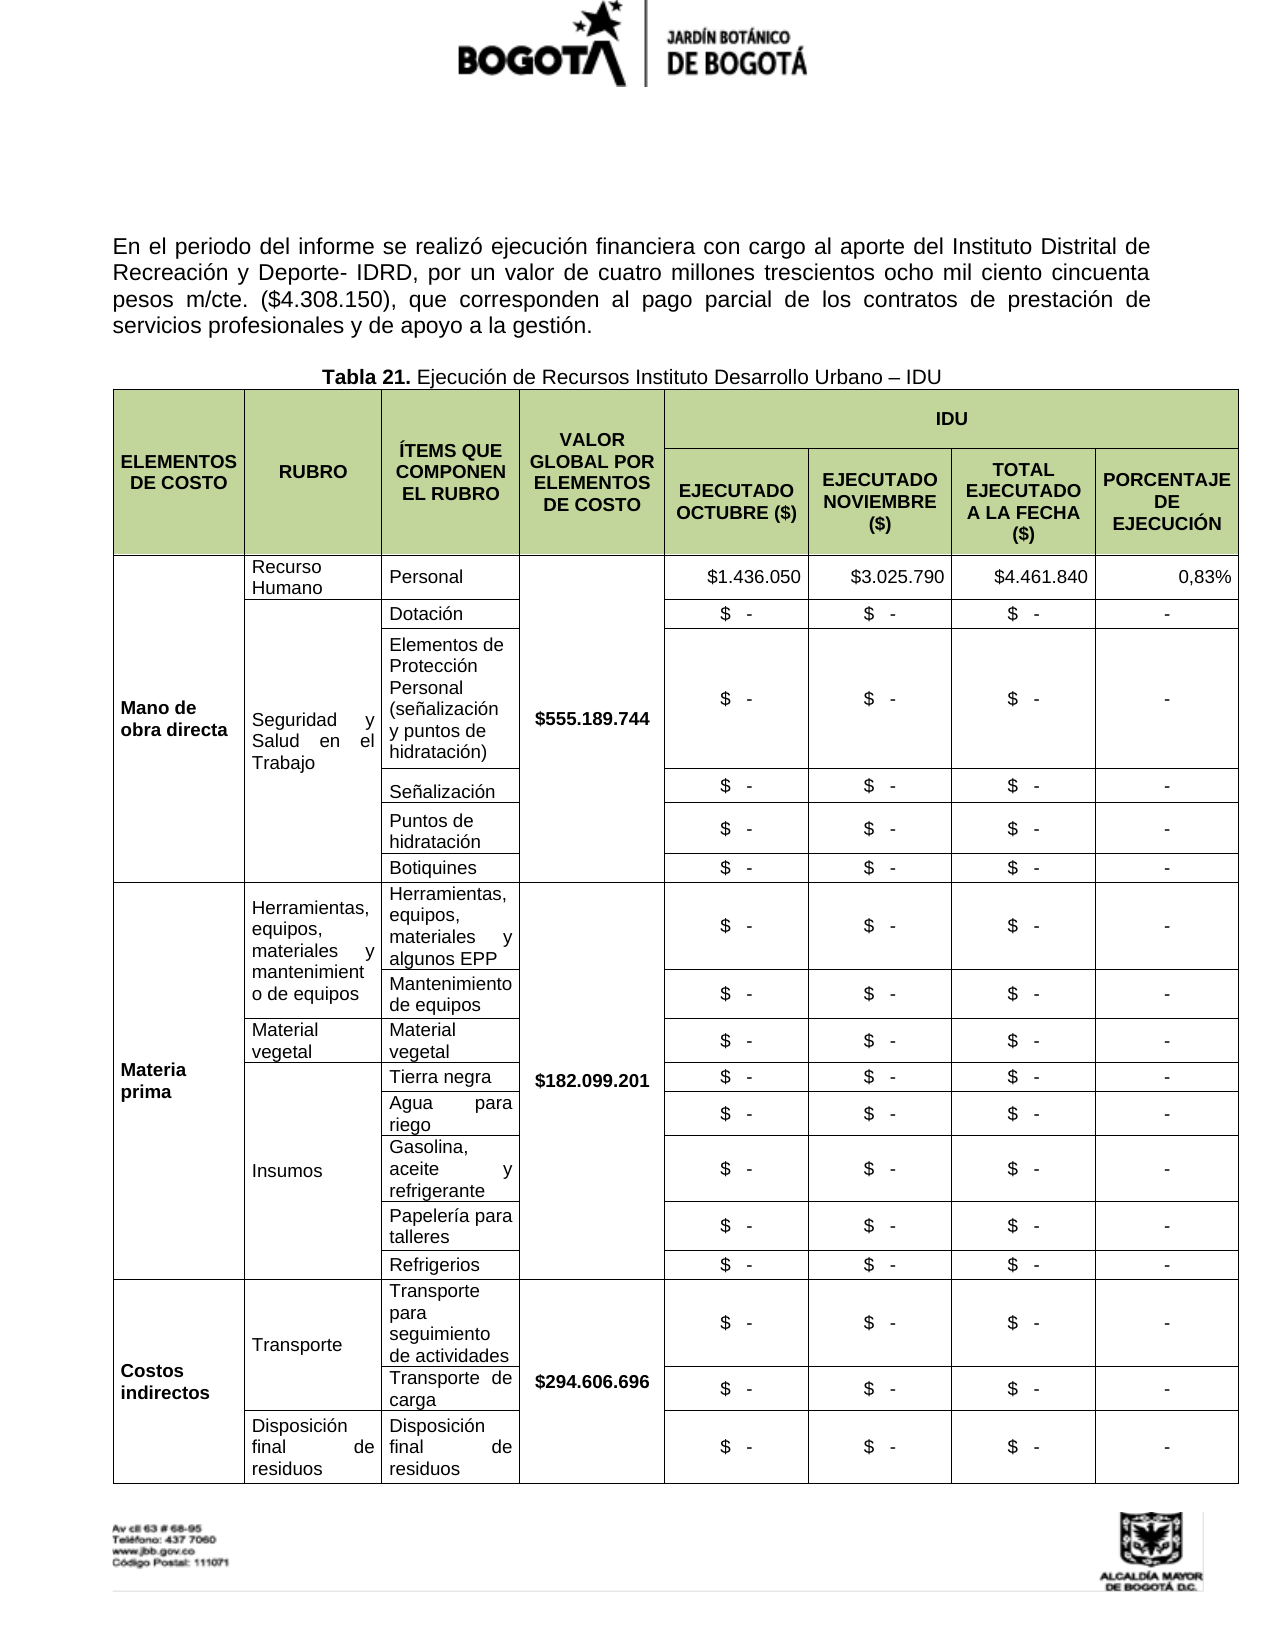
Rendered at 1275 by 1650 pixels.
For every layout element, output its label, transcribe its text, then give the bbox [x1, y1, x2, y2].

table_cell - [1096, 883, 1238, 969]
table_cell $ - [809, 854, 951, 882]
table_cell - [1096, 1092, 1238, 1135]
table_cell Refrigerios [382, 1251, 519, 1279]
table_cell $4.461.840 [952, 556, 1095, 599]
table_cell $ - [809, 1367, 951, 1410]
table_cell $ - [952, 1019, 1095, 1062]
table_cell $ - [665, 854, 808, 882]
table_cell $ - [952, 1136, 1095, 1201]
table_cell - [1096, 600, 1238, 628]
table_cell $ - [952, 629, 1095, 768]
table_cell $3.025.790 [809, 556, 951, 599]
table_cell TOTAL EJECUTADO A LA FECHA ($) [952, 449, 1095, 554]
table_cell $ - [952, 1280, 1095, 1366]
table_cell $ - [665, 629, 808, 768]
table_cell Dotación [382, 600, 519, 628]
table_cell - [1096, 1136, 1238, 1201]
table_cell $ - [809, 629, 951, 768]
table_cell $ - [809, 769, 951, 802]
table_cell $ - [665, 1411, 808, 1483]
table_cell $ - [809, 1411, 951, 1483]
table_cell $ - [952, 1063, 1095, 1091]
table_cell $ - [665, 1136, 808, 1201]
table_cell - [1096, 1251, 1238, 1279]
table_cell $ - [665, 1019, 808, 1062]
table_cell Elementos de Protección Personal (señalización y puntos de hidratación) [382, 629, 519, 768]
picture [458, 0, 808, 87]
table_cell Recurso Humano [245, 556, 381, 599]
table_cell $ - [809, 1136, 951, 1201]
table_cell $ - [665, 1063, 808, 1091]
table_header IDU [665, 390, 1238, 448]
table_cell $ - [665, 600, 808, 628]
table_cell EJECUTADO OCTUBRE ($) [665, 449, 808, 554]
table_cell $ - [952, 854, 1095, 882]
table_cell Herramientas, equipos, materiales y mantenimiento de equipos [245, 883, 381, 1018]
table_cell $555.189.744 [520, 556, 664, 882]
table_cell $ - [952, 1092, 1095, 1135]
table_header VALOR GLOBAL POR ELEMENTOS DE COSTO [520, 390, 664, 554]
table_header ÍTEMS QUE COMPONEN EL RUBRO [382, 390, 519, 554]
table_cell $ - [952, 1202, 1095, 1250]
table_cell $ - [665, 1092, 808, 1135]
table_cell $ - [665, 1251, 808, 1279]
table_cell Puntos de hidratación [382, 803, 519, 853]
table_cell Material vegetal [382, 1019, 519, 1062]
table_cell Transporte para seguimiento de actividades [382, 1280, 519, 1366]
table_cell Transporte de carga [382, 1367, 519, 1410]
table_cell $ - [809, 1202, 951, 1250]
table_cell Materia prima [114, 883, 244, 1279]
table_cell Papelería para talleres [382, 1202, 519, 1250]
table_cell $ - [952, 769, 1095, 802]
table_cell Personal [382, 556, 519, 599]
table_cell $ - [952, 970, 1095, 1018]
table_cell Agua para riego [382, 1092, 519, 1135]
table_cell Disposición final de residuos vegetales [382, 1411, 519, 1483]
table_cell - [1096, 1280, 1238, 1366]
table_cell $ - [665, 1367, 808, 1410]
table_cell EJECUTADO NOVIEMBRE ($) [809, 449, 951, 554]
table_cell $294.606.696 [520, 1280, 664, 1483]
table_cell Gasolina, aceite y refrigerante [382, 1136, 519, 1201]
table_cell - [1096, 1411, 1238, 1483]
table_cell $1.436.050 [665, 556, 808, 599]
table_cell $ - [809, 803, 951, 853]
table_cell Mano de obra directa [114, 556, 244, 882]
table_cell $ - [952, 1411, 1095, 1483]
table_cell Mantenimiento de equipos [382, 970, 519, 1018]
table_cell Insumos [245, 1063, 381, 1279]
table_cell Tierra negra [382, 1063, 519, 1091]
text En el periodo del informe se realizó ejecución financiera con cargo al aporte del Instituto Distrital de Recreación y Deporte- IDRD, por un valor de cuatro millones trescientos ocho mil ciento cincuenta pesos m/cte. ($4.308.150), que corresponden al pago parcial de los contratos de prestación de servicios profesionales y de apoyo a la gestión. [112, 233, 1152, 338]
picture [112, 1512, 1205, 1593]
table_cell $ - [952, 600, 1095, 628]
table_cell Disposición final de residuos vegetales [245, 1411, 381, 1483]
table_cell $ - [665, 1280, 808, 1366]
table_cell $ - [809, 1019, 951, 1062]
table_cell 0,83% [1096, 556, 1238, 599]
table_cell - [1096, 629, 1238, 768]
table_cell $ - [952, 1367, 1095, 1410]
table_cell $ - [665, 970, 808, 1018]
table_cell - [1096, 854, 1238, 882]
table_cell $ - [809, 883, 951, 969]
table_cell - [1096, 970, 1238, 1018]
table_cell $ - [665, 883, 808, 969]
table_cell PORCENTAJE DE EJECUCIÓN [1096, 449, 1238, 554]
table_cell Seguridad y Salud en el Trabajo [245, 600, 381, 882]
table_cell $ - [952, 803, 1095, 853]
table_cell $ - [665, 1202, 808, 1250]
table_cell $182.099.201 [520, 883, 664, 1279]
table_cell Transporte [245, 1280, 381, 1410]
table_header ELEMENTOS DE COSTO [114, 390, 244, 554]
table_cell $ - [952, 1251, 1095, 1279]
table_cell - [1096, 803, 1238, 853]
table_cell $ - [809, 1251, 951, 1279]
table_cell $ - [809, 1063, 951, 1091]
table_cell $ - [809, 1092, 951, 1135]
table_cell $ - [809, 1280, 951, 1366]
table_cell Botiquines [382, 854, 519, 882]
table_cell - [1096, 1367, 1238, 1410]
table_cell - [1096, 1063, 1238, 1091]
table_cell - [1096, 1202, 1238, 1250]
table_cell $ - [809, 600, 951, 628]
table_cell $ - [665, 803, 808, 853]
table_cell - [1096, 769, 1238, 802]
table_cell $ - [809, 970, 951, 1018]
table_cell - [1096, 1019, 1238, 1062]
table_cell $ - [952, 883, 1095, 969]
table_cell Señalización [382, 769, 519, 802]
table_cell Herramientas, equipos, materiales y algunos EPP [382, 883, 519, 969]
table_header RUBRO [245, 390, 381, 554]
table_cell Costos indirectos [114, 1280, 244, 1483]
table_cell Material vegetal [245, 1019, 381, 1062]
text Tabla 21. Ejecución de Recursos Instituto Desarrollo Urbano – IDU [112, 364, 1152, 388]
table_cell $ - [665, 769, 808, 802]
